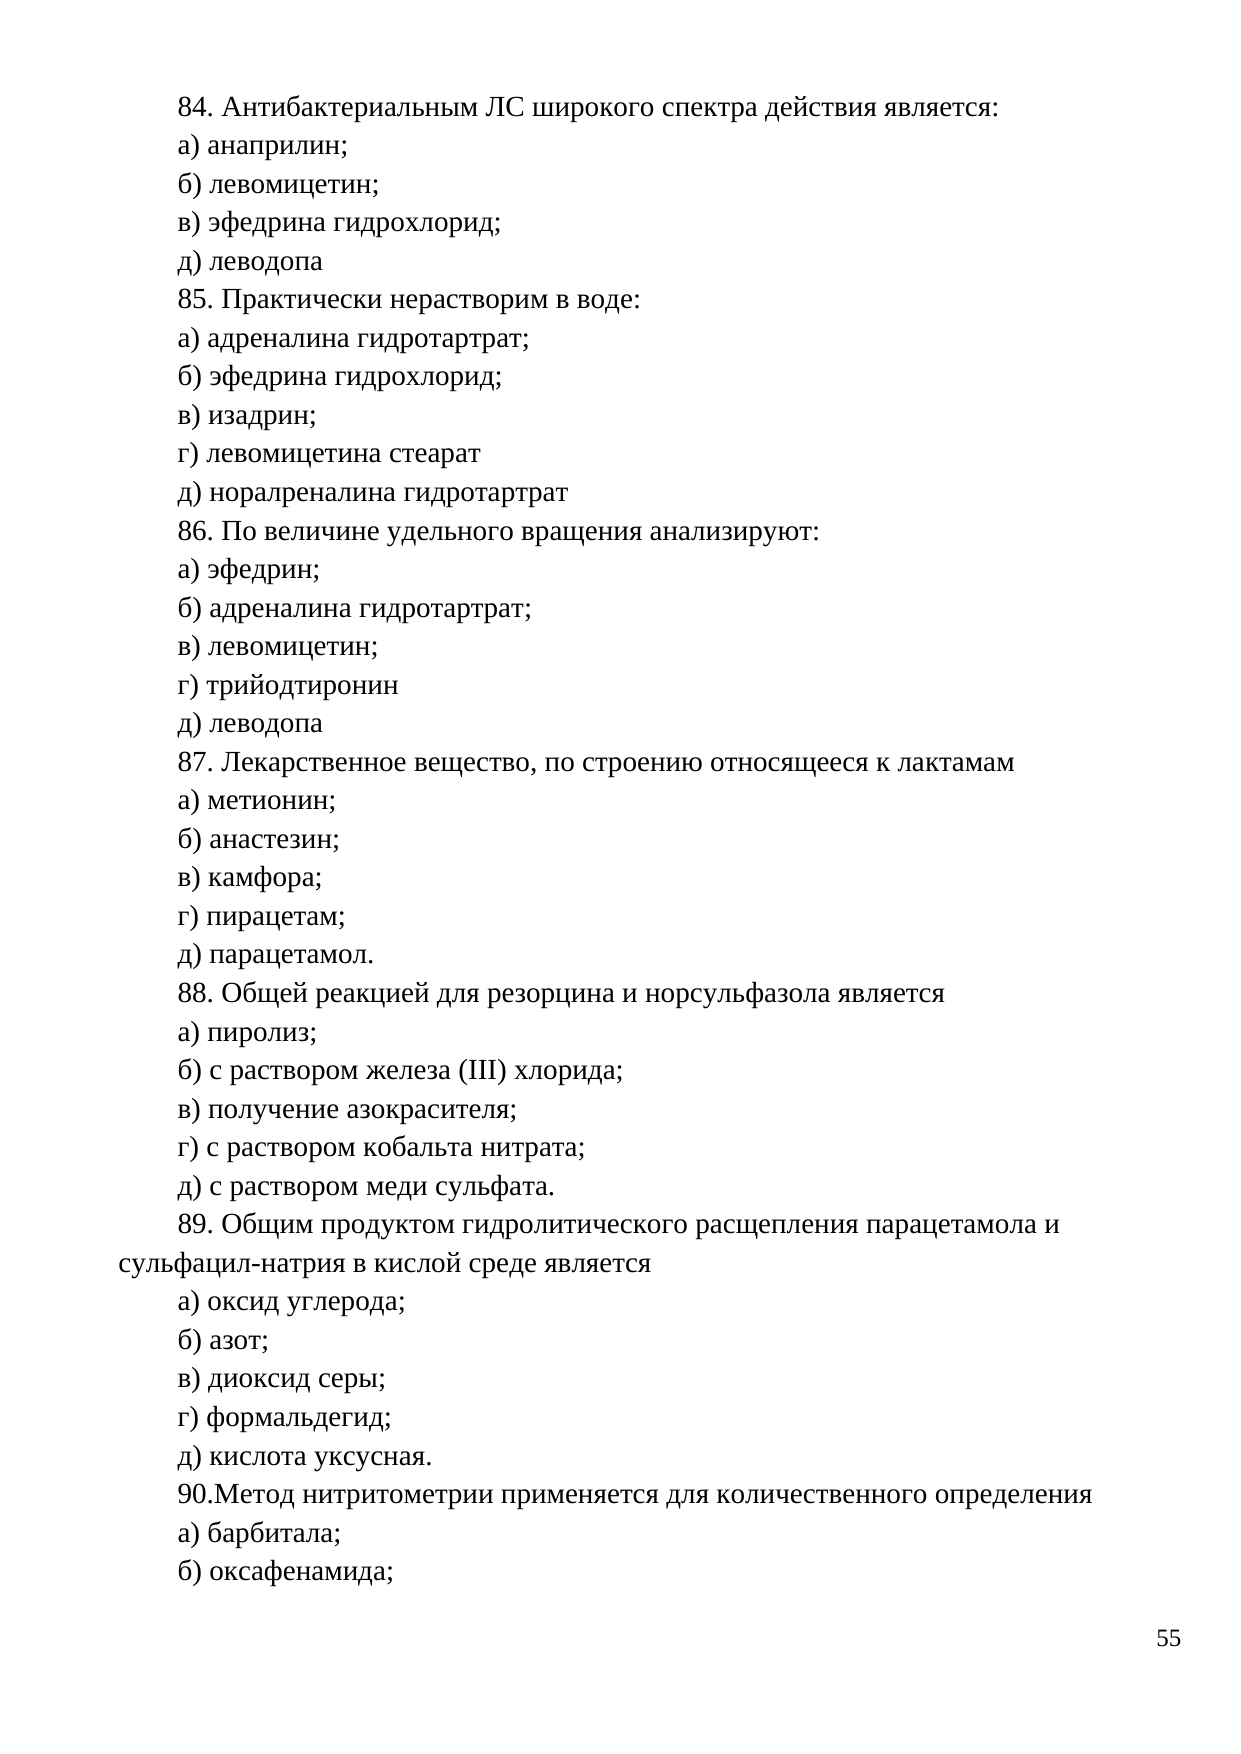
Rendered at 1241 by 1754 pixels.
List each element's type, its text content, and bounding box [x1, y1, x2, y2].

text б) оксафенамида; [118, 1553, 1181, 1587]
text в) изадрин; [118, 397, 1181, 431]
text б) с раствором железа (III) хлорида; [118, 1052, 1181, 1086]
text г) формальдегид; [118, 1399, 1181, 1433]
text а) метионин; [118, 782, 1181, 816]
text б) азот; [118, 1322, 1181, 1356]
text д) кислота уксусная. [118, 1438, 1181, 1471]
text б) эфедрина гидрохлорид; [118, 358, 1181, 392]
text г) с раствором кобальта нитрата; [118, 1129, 1181, 1163]
text а) эфедрин; [118, 551, 1181, 585]
text 87. Лекарственное вещество, по строению относящееся к лактамам [118, 744, 1181, 777]
text б) анастезин; [118, 821, 1181, 854]
text г) трийодтиронин [118, 667, 1181, 700]
text в) эфедрина гидрохлорид; [118, 204, 1181, 238]
text 86. По величине удельного вращения анализируют: [118, 513, 1181, 546]
text д) с раствором меди сульфата. [118, 1168, 1181, 1201]
text д) норалреналина гидротартрат [118, 474, 1181, 508]
text а) барбитала; [118, 1515, 1181, 1548]
text г) левомицетина стеарат [118, 436, 1181, 469]
text д) леводопа [118, 705, 1181, 739]
text а) адреналина гидротартрат; [118, 320, 1181, 353]
text в) камфора; [118, 859, 1181, 893]
text 88. Общей реакцией для резорцина и норсульфазола является [118, 975, 1181, 1009]
text г) пирацетам; [118, 898, 1181, 932]
text 85. Практически нерастворим в воде: [118, 281, 1181, 315]
text в) диоксид серы; [118, 1361, 1181, 1394]
text в) получение азокрасителя; [118, 1091, 1181, 1124]
text 90.Метод нитритометрии применяется для количественного определения [118, 1476, 1181, 1510]
text 89. Общим продуктом гидролитического расщепления парацетамола и сульфацил-натрия в кислой среде является [118, 1206, 1181, 1278]
text б) левомицетин; [118, 166, 1181, 199]
text а) пиролиз; [118, 1014, 1181, 1047]
text д) парацетамол. [118, 937, 1181, 970]
text д) леводопа [118, 243, 1181, 276]
text 84. Антибактериальным ЛС широкого спектра действия является: [118, 89, 1181, 122]
text б) адреналина гидротартрат; [118, 590, 1181, 623]
text а) оксид углерода; [118, 1283, 1181, 1317]
text а) анаприлин; [118, 127, 1181, 161]
text в) левомицетин; [118, 628, 1181, 662]
